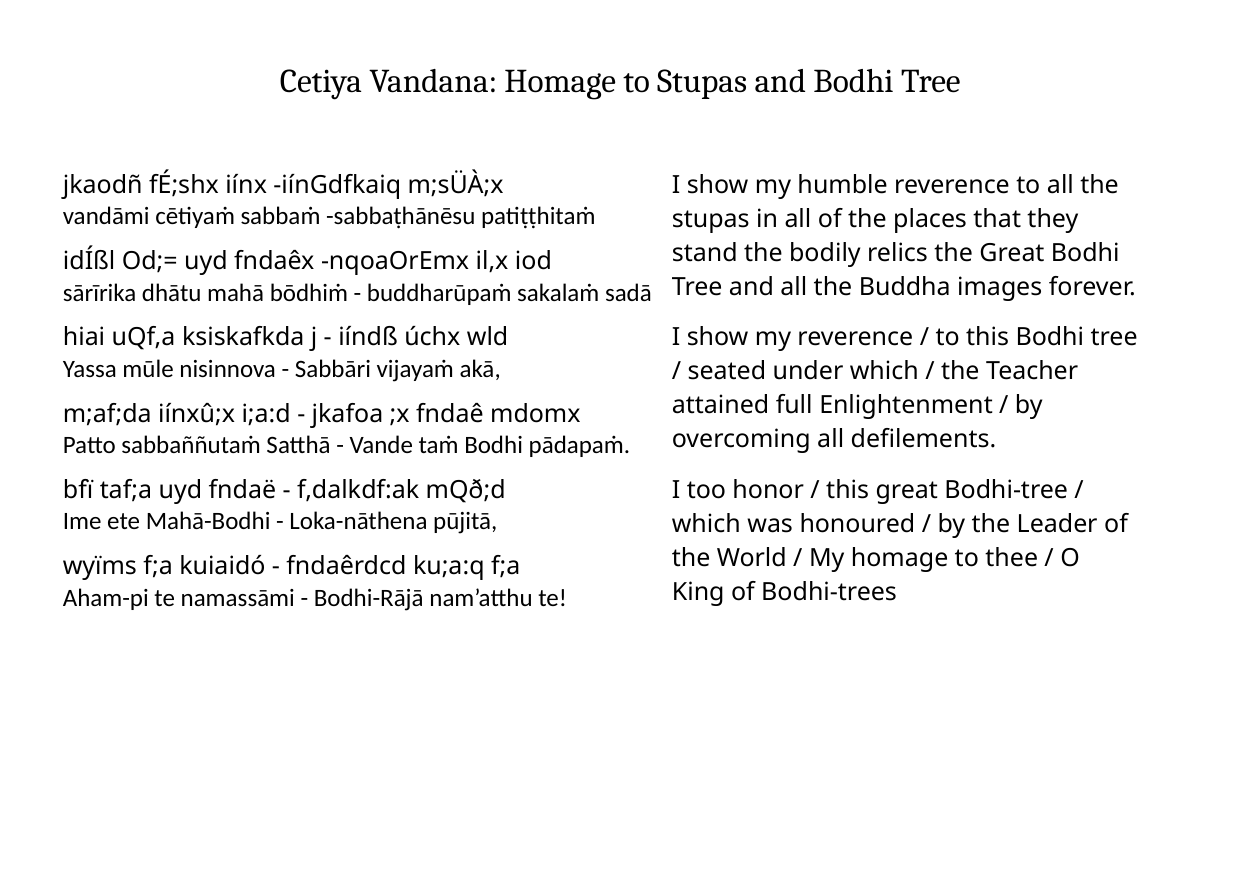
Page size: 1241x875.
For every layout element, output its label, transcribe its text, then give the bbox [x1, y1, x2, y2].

table_header jkaodñ fÉ;shx iínx -iínGdfkaiq m;sÜÀ;x vandāmi cētiyaṁ sabbaṁ -sabbaṭhānēsu patiṭṭhitaṁ idÍßl Od;= uyd fndaêx -nqoaOrEmx il,x iod sārīrika dhātu mahā bōdhiṁ - buddharūpaṁ sakalaṁ sadā [57, 161, 666, 313]
table_cell I too honor / this great Bodhi-tree / which was honoured / by the Leader of the World / My homage to thee / O King of Bodhi-trees [666, 466, 1144, 618]
subtitle Cetiya Vandana: Homage to Stupas and Bodhi Tree [63, 63, 1178, 101]
table_header I show my humble reverence to all the stupas in all of the places that they stand the bodily relics the Great Bodhi Tree and all the Buddha images forever. [666, 161, 1144, 313]
table_cell hiai uQf,a ksiskafkda j - iíndß úchx wld Yassa mūle nisinnova - Sabbāri vijayaṁ akā, m;af;da iínxû;x i;a:d - jkafoa ;x fndaê mdomx Patto sabbaññutaṁ Satthā - Vande taṁ Bodhi pādapaṁ. [57, 313, 666, 466]
table_cell I show my reverence / to this Bodhi tree / seated under which / the Teacher attained full Enlightenment / by overcoming all defilements. [666, 313, 1144, 466]
table_cell bfï taf;a uyd fndaë - f,dalkdf:ak mQð;d Ime ete Mahā-Bodhi - Loka-nāthena pūjitā, wyïms f;a kuiaidó - fndaêrdcd ku;a:q f;a Aham-pi te namassāmi - Bodhi-Rājā nam’atthu te! [57, 466, 666, 618]
